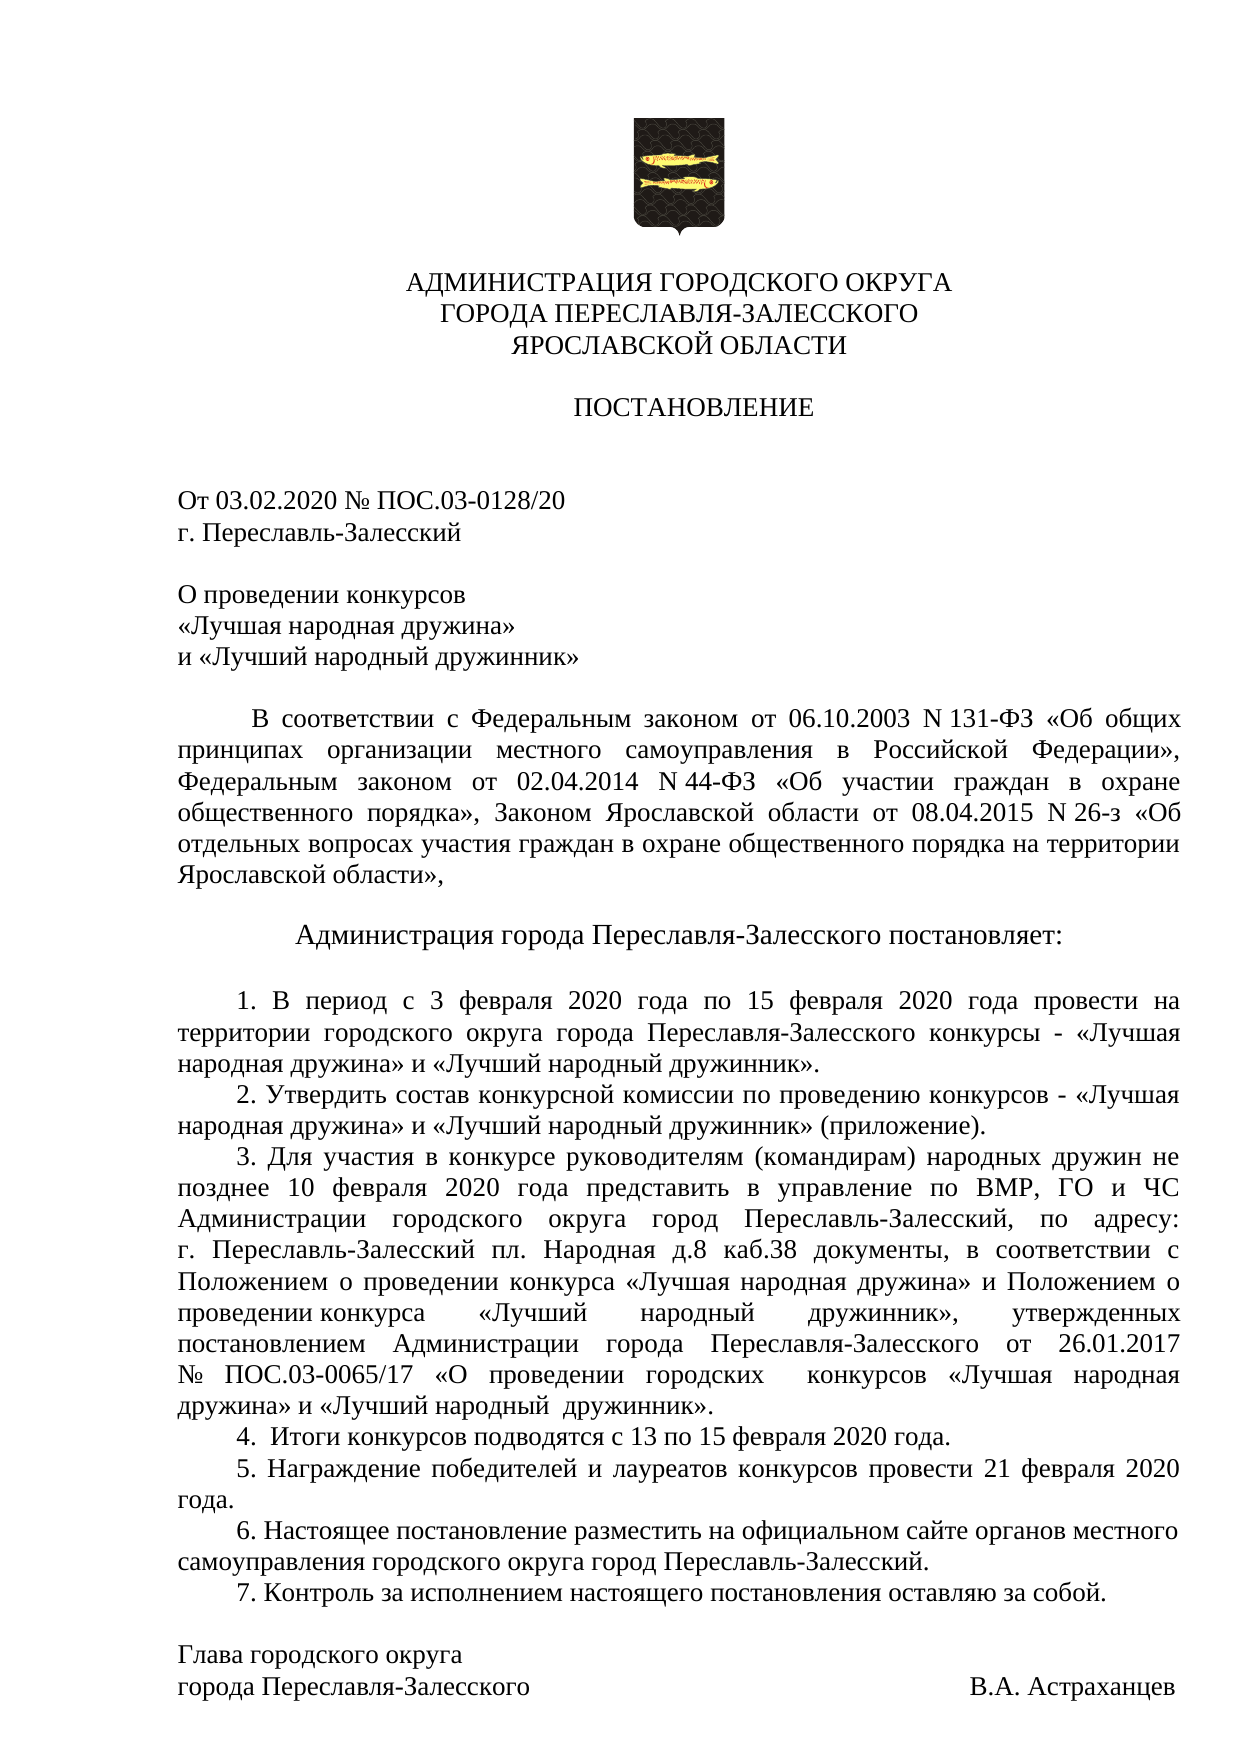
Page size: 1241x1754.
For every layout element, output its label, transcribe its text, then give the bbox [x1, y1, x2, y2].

text ПОСТАНОВЛЕНИЕ [207, 391, 1181, 422]
text самоуправления городского округа город Переславль-Залесский. [177, 1545, 1181, 1576]
text г. Переславль-Залесский [177, 516, 1181, 547]
text ГОРОДА ПЕРЕСЛАВЛЯ-ЗАЛЕССКОГО [177, 298, 1181, 329]
text 3. Для участия в конкурсе руководителям (командирам) народных дружин не позднее 10 февраля 2020 года представить в управление по ВМР, ГО и ЧС Администрации городского округа город Переславль-Залесский, по адресу: г. Переславль-Залесский пл. Народная д.8 каб.38 документы, в соответствии с Положением о проведении конкурса «Лучшая народная дружина» и Положением о проведении конкурса «Лучший народный дружинник», утвержденных постановлением Администрации города Переславля-Залесского от 26.01.2017 № ПОС.03-0065/17 «О проведении городских конкурсов «Лучшая народная дружина» и «Лучший народный дружинник». [177, 1140, 1181, 1421]
text Глава городского округа [177, 1638, 1181, 1670]
text 5. Награждение победителей и лауреатов конкурсов провести 21 февраля 2020 года. [177, 1452, 1181, 1514]
text АДМИНИСТРАЦИЯ ГОРОДСКОГО ОКРУГА [177, 266, 1181, 298]
text города Переславля-Залесского В.А. Астраханцев [177, 1670, 1181, 1701]
text и «Лучший народный дружинник» [177, 640, 1181, 671]
text От 03.02.2020 № ПОС.03-0128/20 [177, 484, 1181, 516]
text Администрация города Переславля-Залесского постановляет: [177, 917, 1181, 951]
text 4. Итоги конкурсов подводятся с 13 по 15 февраля 2020 года. [177, 1421, 1181, 1452]
text В соответствии с Федеральным законом от 06.10.2003 N 131-ФЗ «Об общих принципах организации местного самоуправления в Российской Федерации», Федеральным законом от 02.04.2014 N 44-ФЗ «Об участии граждан в охране общественного порядка», Законом Ярославской области от 08.04.2015 N 26-з «Об отдельных вопросах участия граждан в охране общественного порядка на территории Ярославской области», [177, 702, 1181, 889]
text 7. Контроль за исполнением настоящего постановления оставляю за собой. [177, 1576, 1181, 1607]
text «Лучшая народная дружина» [177, 609, 1181, 640]
text О проведении конкурсов [177, 578, 1181, 609]
text 6. Настоящее постановление разместить на официальном сайте органов местного [177, 1514, 1181, 1545]
text 1. В период с 3 февраля 2020 года по 15 февраля 2020 года провести на территории городского округа города Переславля-Залесского конкурсы - «Лучшая народная дружина» и «Лучший народный дружинник». [177, 984, 1181, 1078]
text 2. Утвердить состав конкурсной комиссии по проведению конкурсов - «Лучшая народная дружина» и «Лучший народный дружинник» (приложение). [177, 1078, 1181, 1140]
text ЯРОСЛАВСКОЙ ОБЛАСТИ [177, 329, 1181, 360]
